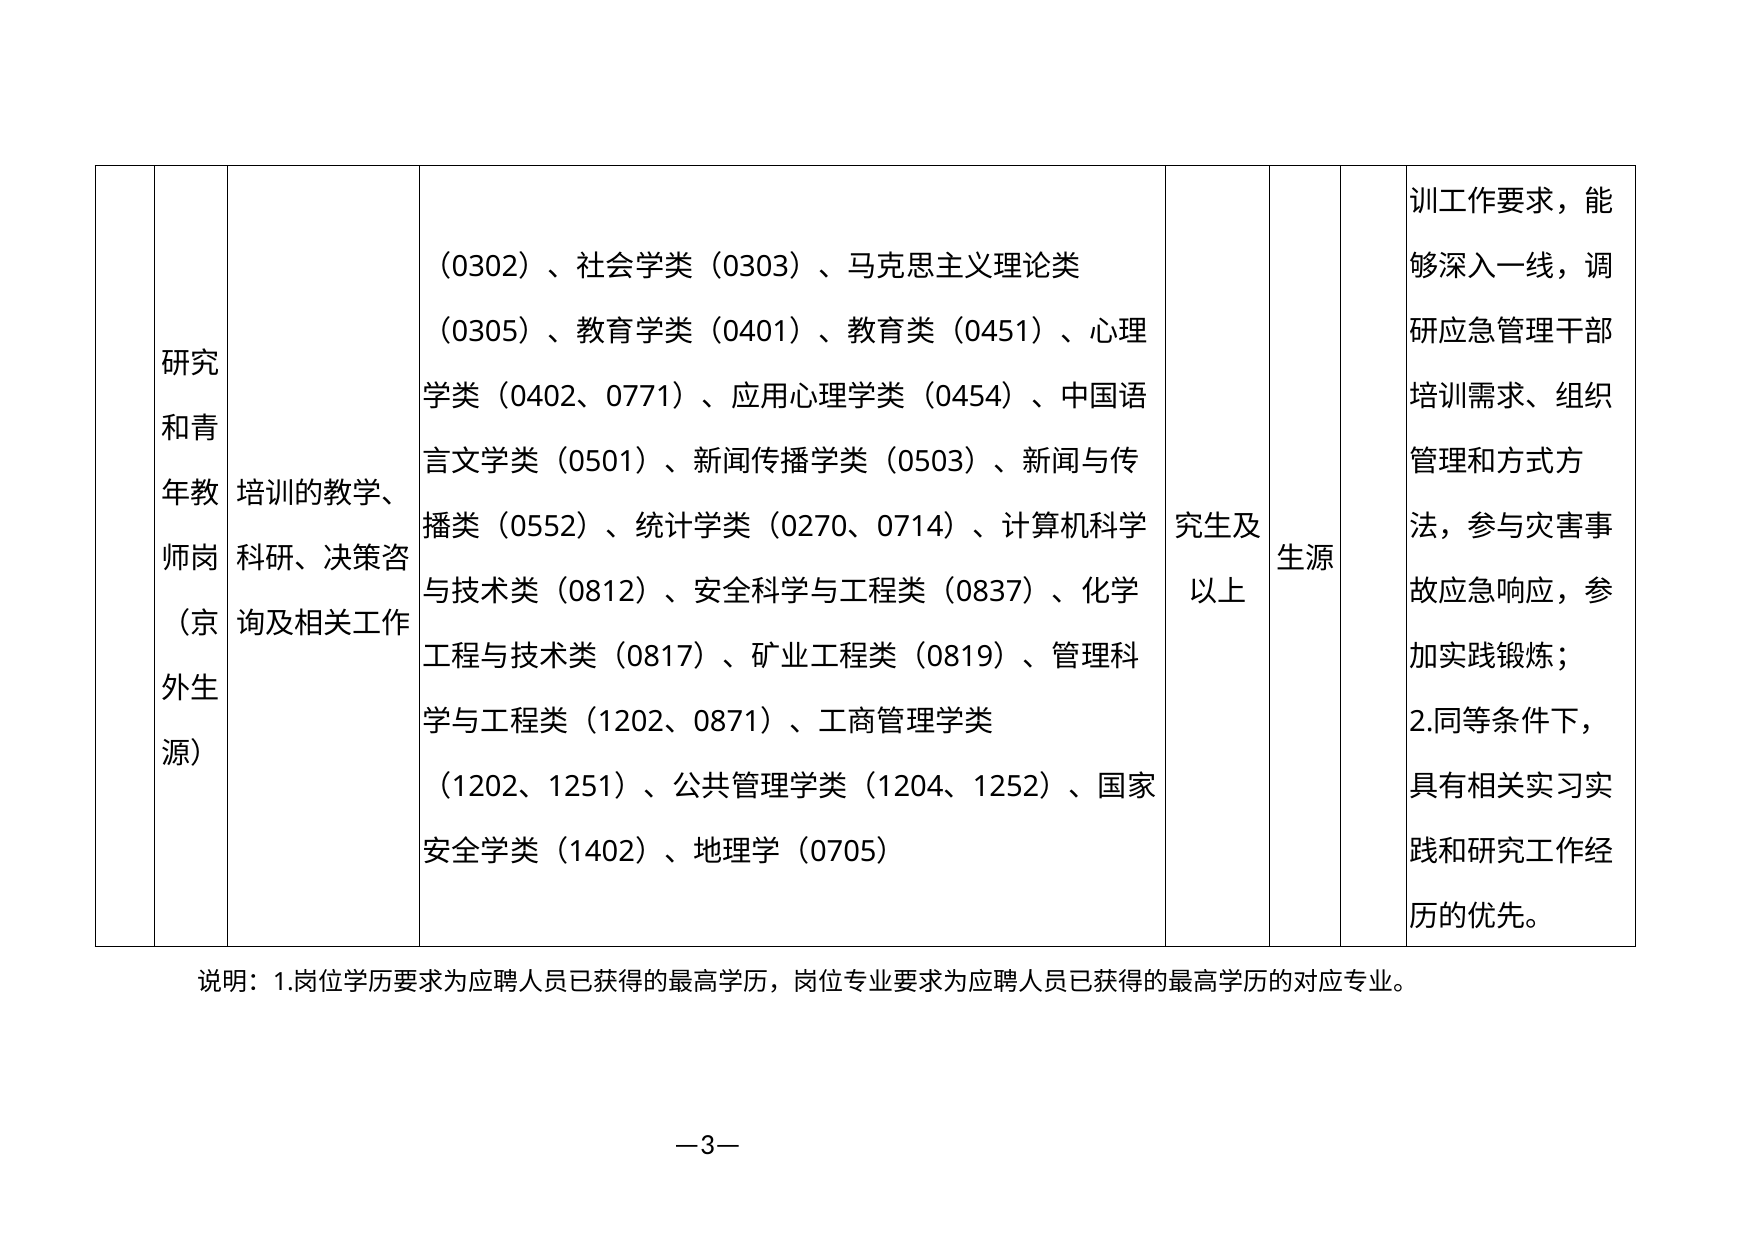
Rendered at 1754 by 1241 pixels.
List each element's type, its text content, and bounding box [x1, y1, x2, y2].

table_cell 3 [96, 166, 154, 946]
table_cell 4 [1341, 166, 1406, 946]
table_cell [1407, 166, 1635, 946]
table_cell 硕士研究生及以上 [1166, 166, 1269, 946]
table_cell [420, 166, 1165, 946]
table_cell 教学研究和青年教师岗（京外生源） [155, 166, 227, 946]
text 说明：1.岗位学历要求为应聘人员已获得的最高学历，岗位专业要求为应聘人员已获得的最高学历的对应专业。 [153, 947, 1577, 1012]
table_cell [228, 166, 419, 946]
table_cell 京外 生源 [1270, 166, 1340, 946]
